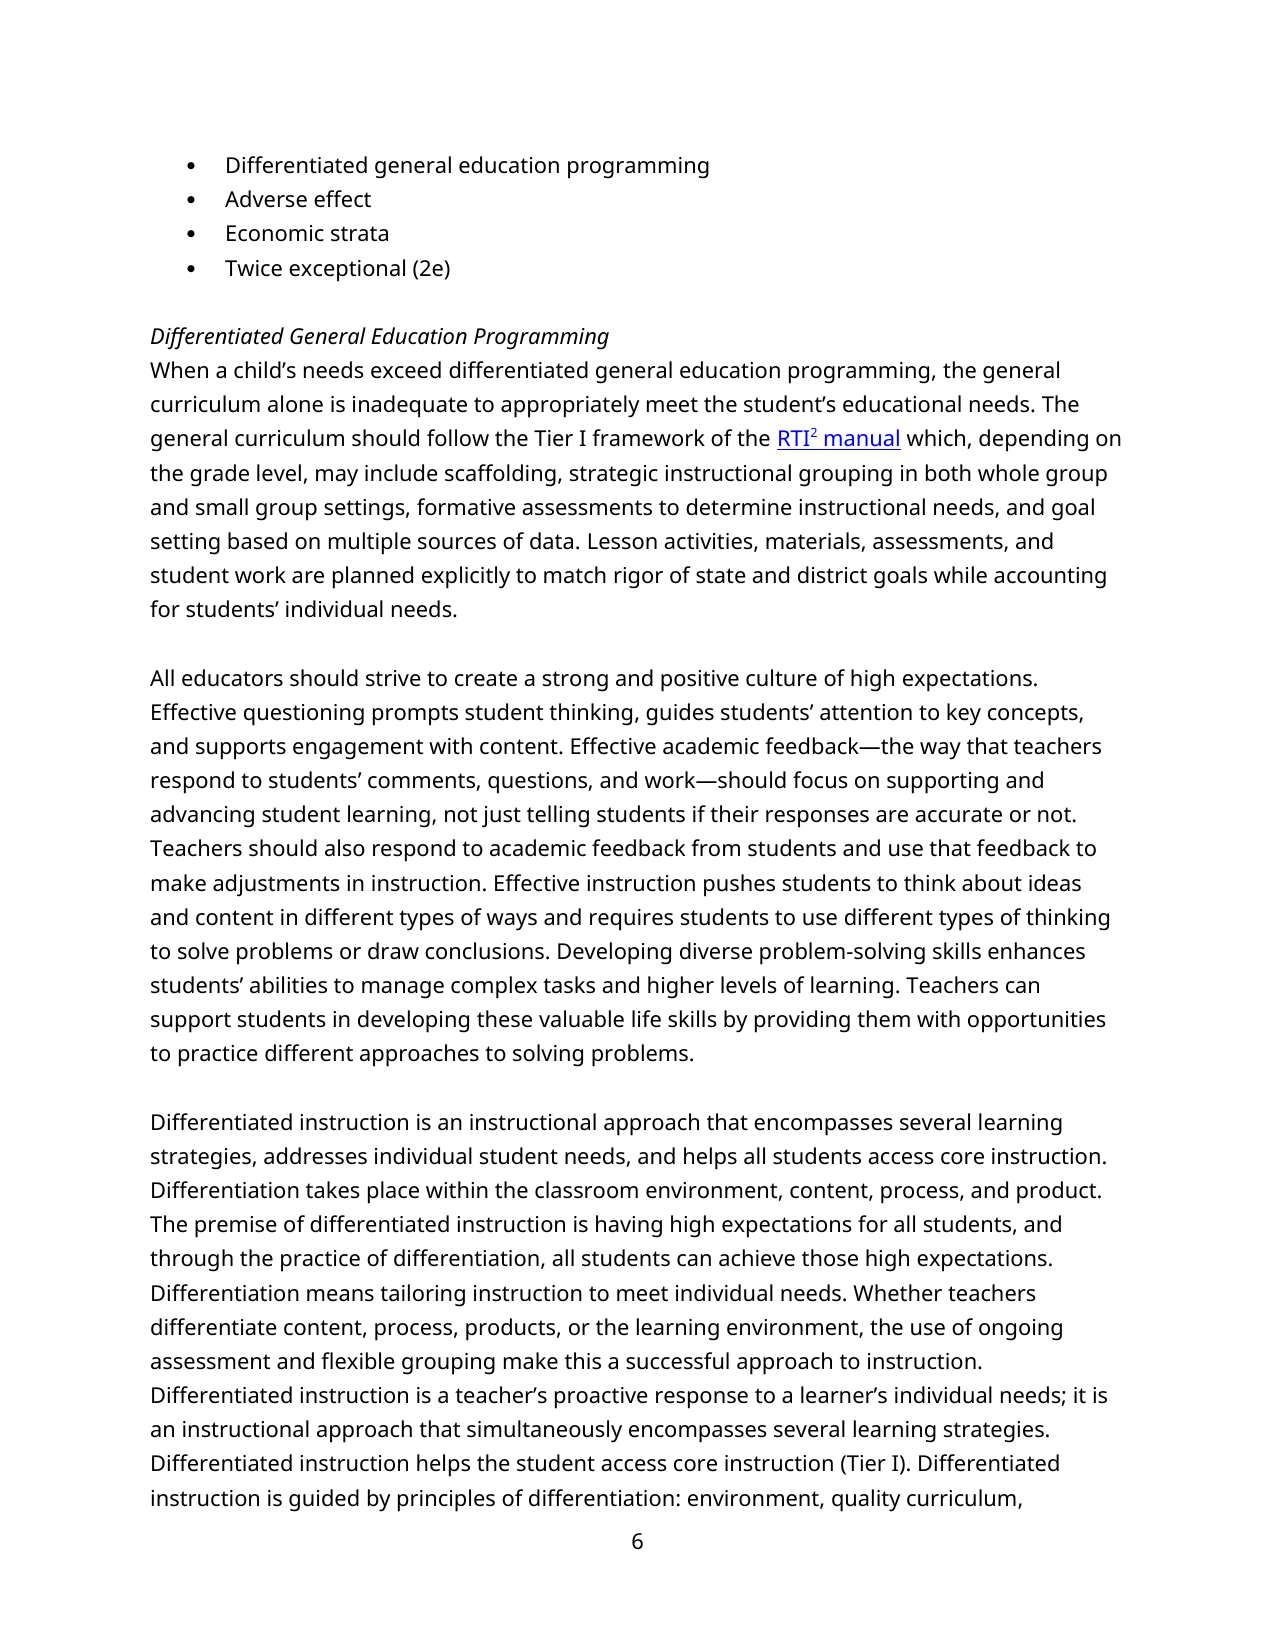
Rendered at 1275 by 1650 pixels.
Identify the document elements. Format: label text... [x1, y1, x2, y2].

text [150, 1107, 1125, 1512]
text Differentiated General Education Programming [150, 321, 1125, 351]
text All educators should strive to create a strong and positive culture of high expectations. Effective questioning prompts student thinking, guides students’ attention to key concepts, and supports engagement with content. Effective academic feedback—the way that teachers respond to students’ comments, questions, and work—should focus on supporting and advancing student learning, not just telling students if their responses are accurate or not. Teachers should also respond to academic feedback from students and use that feedback to make adjustments in instruction. Effective instruction pushes students to think about ideas and content in different types of ways and requires students to use different types of thinking to solve problems or draw conclusions. Developing diverse problem-solving skills enhances students’ abilities to manage complex tasks and higher levels of learning. Teachers can support students in developing these valuable life skills by providing them with opportunities to practice different approaches to solving problems. [150, 662, 1125, 1068]
text When a child’s needs exceed differentiated general education programming, the general curriculum alone is inadequate to appropriately meet the student’s educational needs. The general curriculum should follow the Tier I framework of the RTI2 manual which, depending on the grade level, may include scaffolding, strategic instructional grouping in both whole group and small group settings, formative assessments to determine instructional needs, and goal setting based on multiple sources of data. Lesson activities, materials, assessments, and student work are planned explicitly to match rigor of state and district goals while accounting for students’ individual needs. [150, 355, 1125, 624]
list Adverse effect [187, 184, 1125, 214]
list Twice exceptional (2e) [187, 252, 1125, 282]
list Differentiated general education programming [187, 150, 1125, 180]
list Economic strata [187, 218, 1125, 248]
